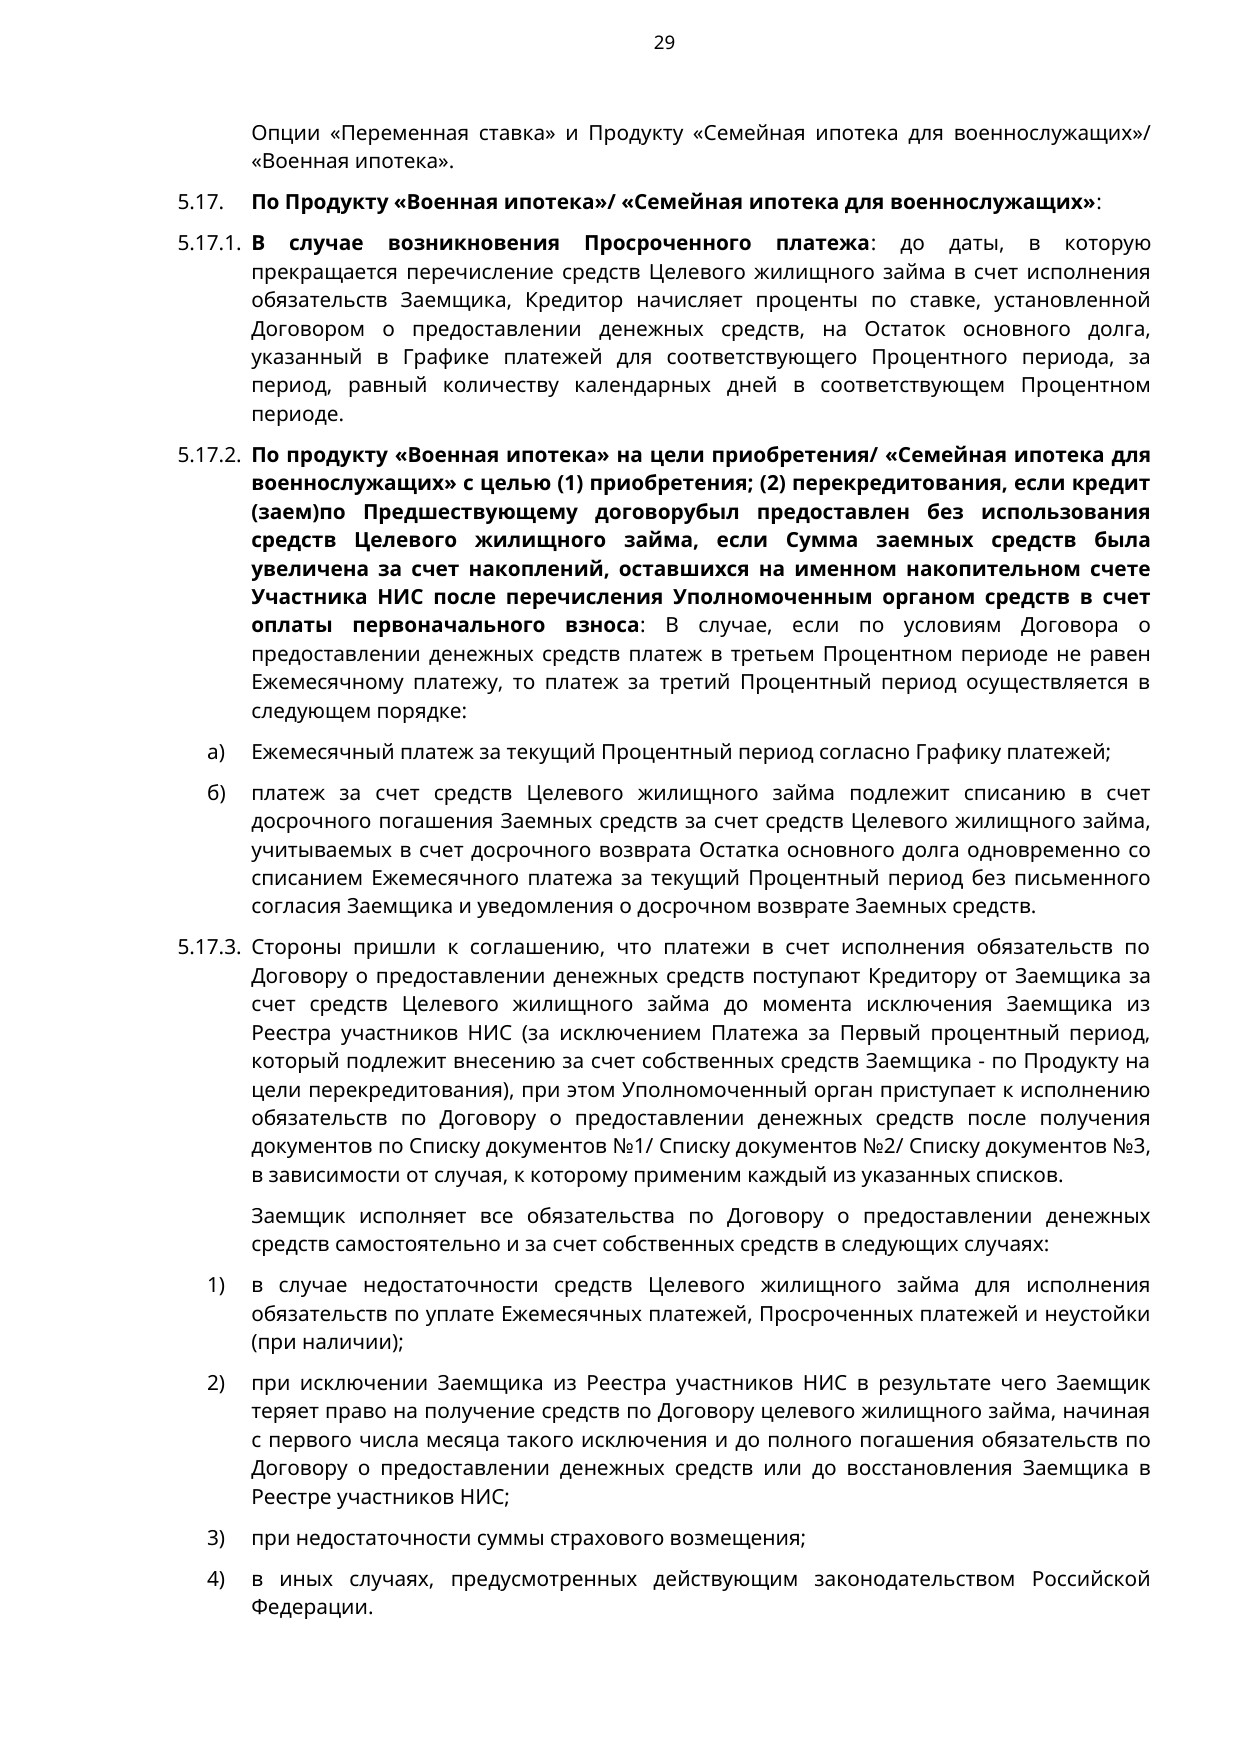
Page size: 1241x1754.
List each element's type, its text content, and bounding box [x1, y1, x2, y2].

list В случае возникновения Просроченного платежа: до даты, в которую прекращается перечисление средств Целевого жилищного займа в счет исполнения обязательств Заемщика, Кредитор начисляет проценты по ставке, установленной Договором о предоставлении денежных средств, на Остаток основного долга, указанный в Графике платежей для соответствующего Процентного периода, за период, равный количеству календарных дней в соответствующем Процентном периоде. [177, 228, 1152, 427]
list в иных случаях, предусмотренных действующим законодательством Российской Федерации. [207, 1564, 1152, 1621]
list при исключении Заемщика из Реестра участников НИС в результате чего Заемщик теряет право на получение средств по Договору целевого жилищного займа, начиная с первого числа месяца такого исключения и до полного погашения обязательств по Договору о предоставлении денежных средств или до восстановления Заемщика в Реестре участников НИС; [207, 1368, 1152, 1510]
list По продукту «Военная ипотека» на цели приобретения/ «Семейная ипотека для военнослужащих» с целью (1) приобретения; (2) перекредитования, если кредит (заем)по Предшествующему договорубыл предоставлен без использования средств Целевого жилищного займа, если Сумма заемных средств была увеличена за счет накоплений, оставшихся на именном накопительном счете Участника НИС после перечисления Уполномоченным органом средств в счет оплаты первоначального взноса: В случае, если по условиям Договора о предоставлении денежных средств платеж в третьем Процентном периоде не равен Ежемесячному платежу, то платеж за третий Процентный период осуществляется в следующем порядке: [177, 440, 1152, 724]
list платеж за счет средств Целевого жилищного займа подлежит списанию в счет досрочного погашения Заемных средств за счет средств Целевого жилищного займа, учитываемых в счет досрочного возврата Остатка основного долга одновременно со списанием Ежемесячного платежа за текущий Процентный период без письменного согласия Заемщика и уведомления о досрочном возврате Заемных средств. [207, 778, 1152, 920]
list Ежемесячный платеж за текущий Процентный период согласно Графику платежей; [207, 737, 1152, 765]
list в случае недостаточности средств Целевого жилищного займа для исполнения обязательств по уплате Ежемесячных платежей, Просроченных платежей и неустойки (при наличии); [207, 1270, 1152, 1356]
list Заемщик исполняет все обязательства по Договору о предоставлении денежных средств самостоятельно и за счет собственных средств в следующих случаях: [251, 1201, 1152, 1258]
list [177, 118, 1152, 175]
list Стороны пришли к соглашению, что платежи в счет исполнения обязательств по Договору о предоставлении денежных средств поступают Кредитору от Заемщика за счет средств Целевого жилищного займа до момента исключения Заемщика из Реестра участников НИС (за исключением Платежа за Первый процентный период, который подлежит внесению за счет собственных средств Заемщика - по Продукту на цели перекредитования), при этом Уполномоченный орган приступает к исполнению обязательств по Договору о предоставлении денежных средств после получения документов по Списку документов №1/ Списку документов №2/ Списку документов №3, в зависимости от случая, к которому применим каждый из указанных списков. [177, 932, 1152, 1188]
list По Продукту «Военная ипотека»/ «Семейная ипотека для военнослужащих»: [177, 187, 1152, 216]
list при недостаточности суммы страхового возмещения; [207, 1523, 1152, 1551]
